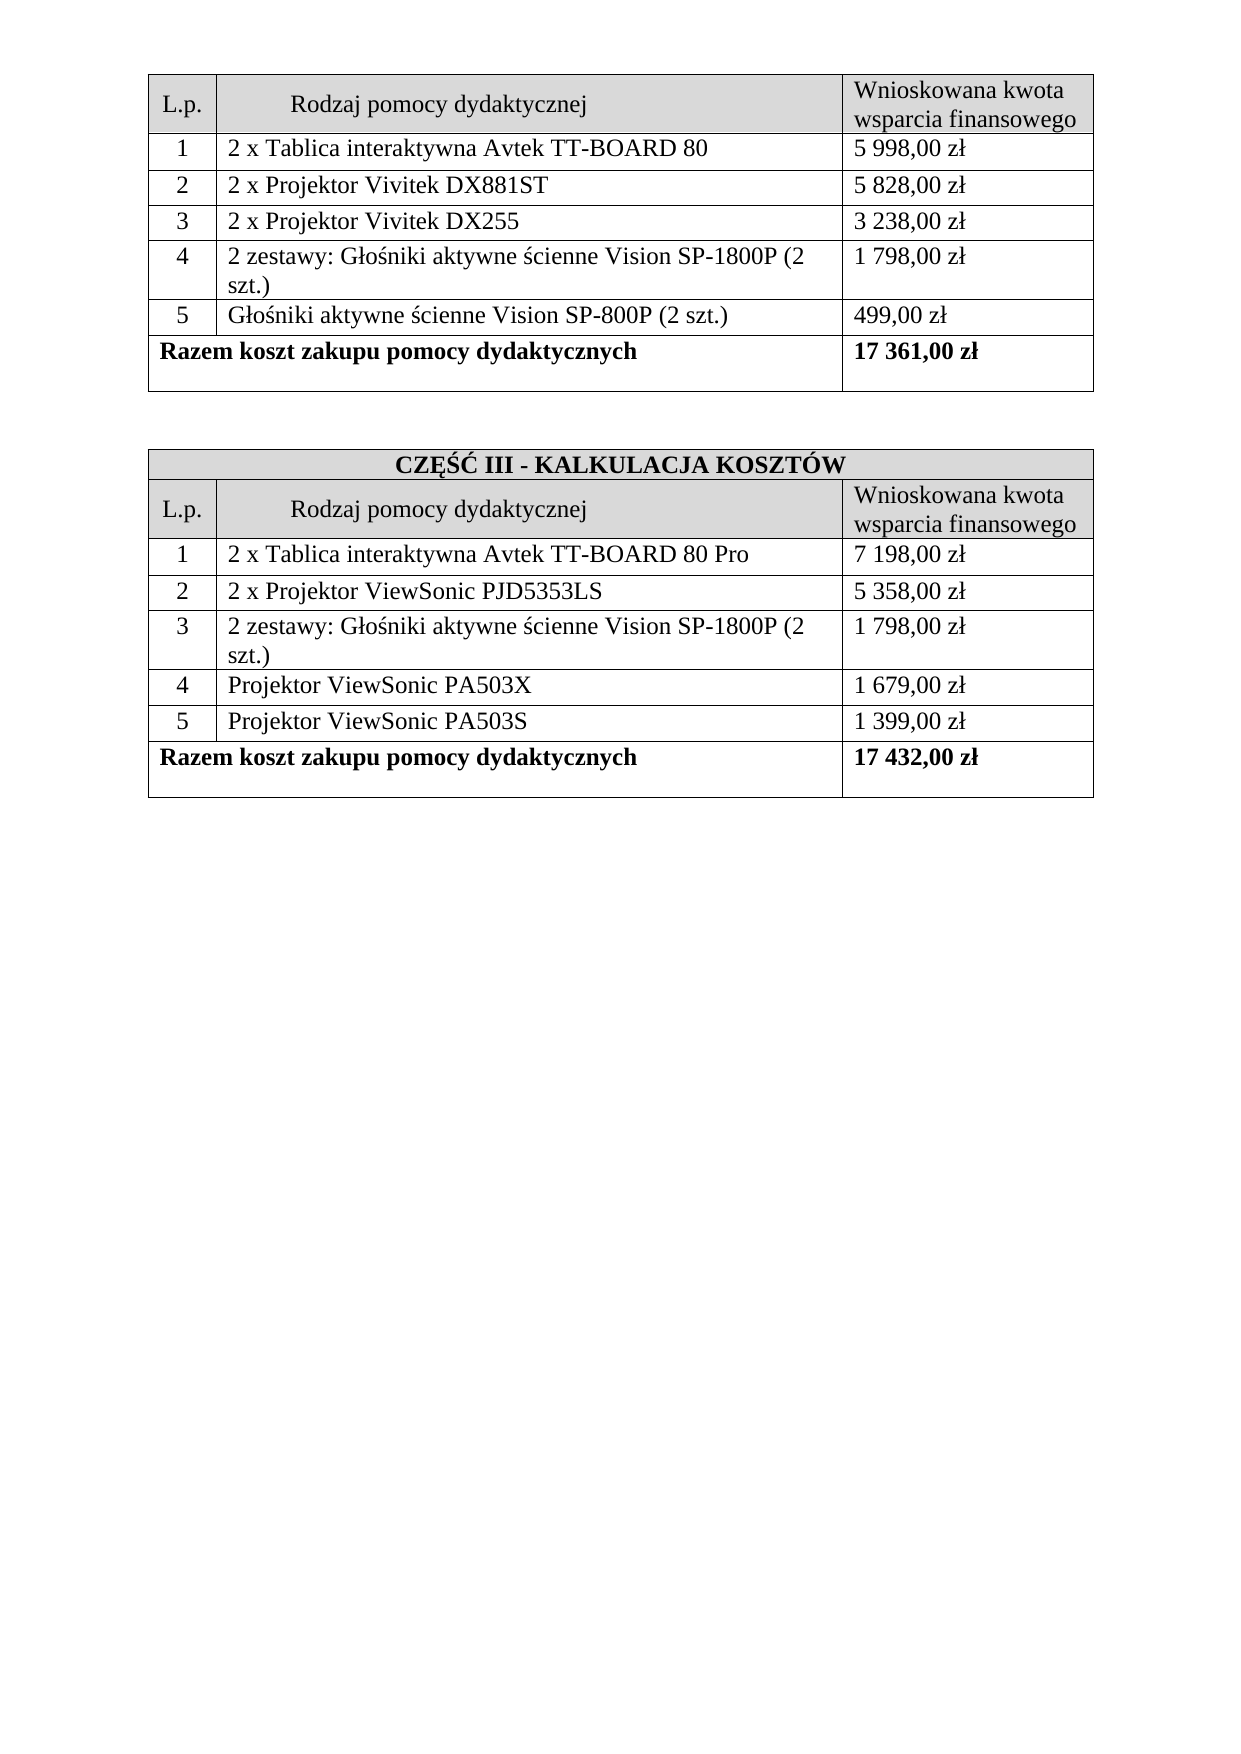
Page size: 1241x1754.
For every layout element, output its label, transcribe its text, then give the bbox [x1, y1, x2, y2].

table_cell 2 x Projektor ViewSonic PJD5353LS [217, 576, 842, 610]
table_header CZĘŚĆ III - KALKULACJA KOSZTÓW [149, 450, 1093, 479]
table_cell L.p. [149, 75, 216, 132]
table_cell 5 998,00 zł [843, 134, 1093, 169]
table_cell Głośniki aktywne ścienne Vision SP-800P (2 szt.) [217, 300, 842, 335]
table_cell 2 [149, 576, 216, 610]
table_cell 2 [149, 171, 216, 205]
table_cell Razem koszt zakupu pomocy dydaktycznych [149, 742, 842, 797]
table_cell 2 x Projektor Vivitek DX255 [217, 206, 842, 240]
table_cell 5 358,00 zł [843, 576, 1093, 610]
table_cell 1 [149, 134, 216, 169]
table_cell Wnioskowana kwota wsparcia finansowego [843, 480, 1093, 538]
table_cell 3 [149, 611, 216, 669]
table_cell 1 798,00 zł [843, 241, 1093, 299]
table_cell Razem koszt zakupu pomocy dydaktycznych [149, 336, 842, 391]
table_cell 5 [149, 300, 216, 335]
table_cell 1 [149, 539, 216, 575]
table_cell Rodzaj pomocy dydaktycznej [217, 75, 842, 132]
table_cell 1 679,00 zł [843, 670, 1093, 705]
table_cell 2 x Tablica interaktywna Avtek TT-BOARD 80 [217, 134, 842, 169]
table_cell L.p. [149, 480, 216, 538]
table_cell 499,00 zł [843, 300, 1093, 335]
table_cell 17 432,00 zł [843, 742, 1093, 797]
table_cell 3 [149, 206, 216, 240]
table_cell 5 [149, 706, 216, 741]
table_cell 2 x Projektor Vivitek DX881ST [217, 171, 842, 205]
table_cell Wnioskowana kwota wsparcia finansowego [843, 75, 1093, 132]
table_cell 7 198,00 zł [843, 539, 1093, 575]
table_cell 2 zestawy: Głośniki aktywne ścienne Vision SP-1800P (2 szt.) [217, 241, 842, 299]
table_cell 4 [149, 670, 216, 705]
table_cell 3 238,00 zł [843, 206, 1093, 240]
table_cell 2 x Tablica interaktywna Avtek TT-BOARD 80 Pro [217, 539, 842, 575]
table_cell Projektor ViewSonic PA503S [217, 706, 842, 741]
table_cell 1 798,00 zł [843, 611, 1093, 669]
table_cell 2 zestawy: Głośniki aktywne ścienne Vision SP-1800P (2 szt.) [217, 611, 842, 669]
table_cell 5 828,00 zł [843, 171, 1093, 205]
table_cell 17 361,00 zł [843, 336, 1093, 391]
table_cell 1 399,00 zł [843, 706, 1093, 741]
table_cell 4 [149, 241, 216, 299]
table_cell Rodzaj pomocy dydaktycznej [217, 480, 842, 538]
table_cell Projektor ViewSonic PA503X [217, 670, 842, 705]
